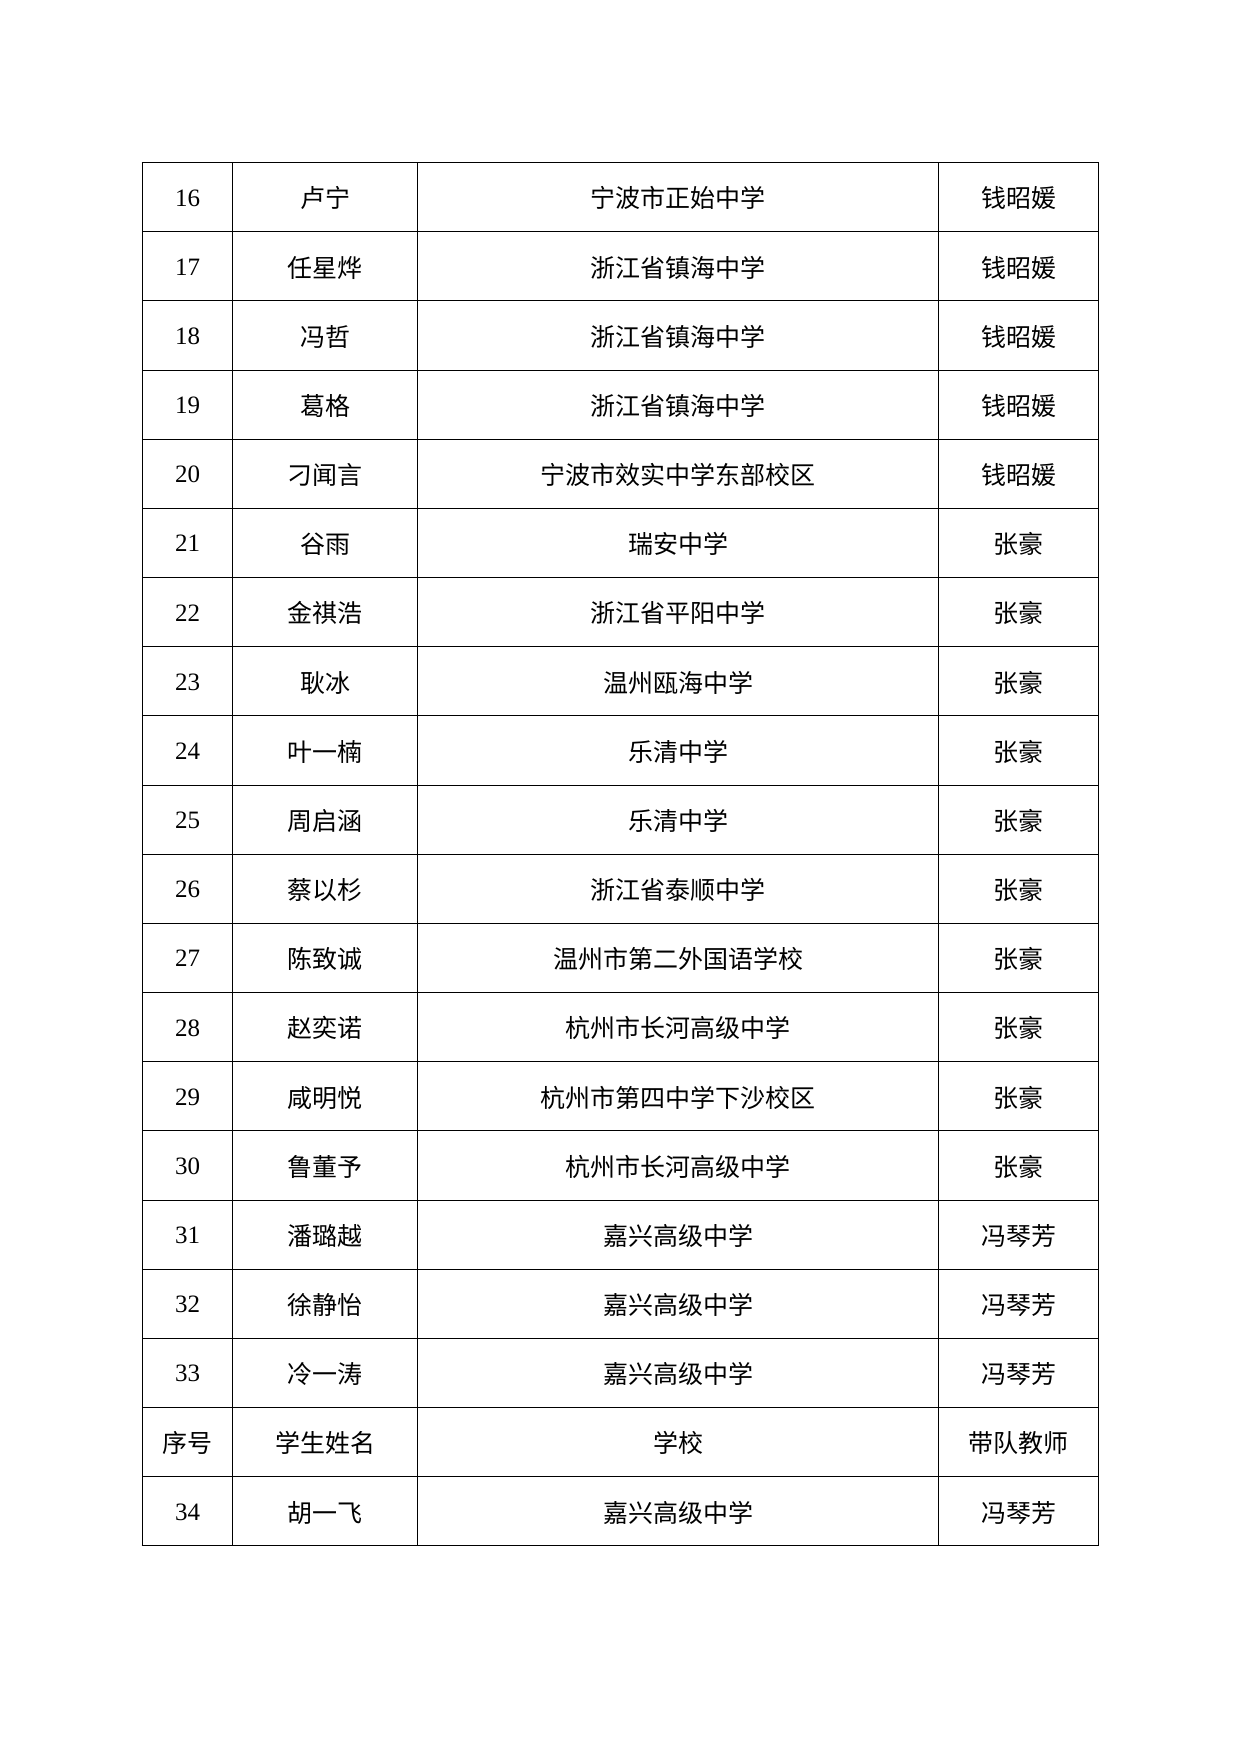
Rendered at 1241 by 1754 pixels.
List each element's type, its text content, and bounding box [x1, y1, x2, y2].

table_cell 钱昭媛 [939, 232, 1098, 300]
table_cell 冯哲 [233, 301, 417, 369]
table_cell 张豪 [939, 647, 1098, 715]
table_cell 学校 [418, 1408, 938, 1476]
table_cell 张豪 [939, 786, 1098, 854]
table_cell 32 [143, 1270, 232, 1338]
table_cell 30 [143, 1131, 232, 1199]
table_cell 钱昭媛 [939, 163, 1098, 231]
table_cell 赵奕诺 [233, 993, 417, 1061]
table_cell 宁波市效实中学东部校区 [418, 440, 938, 508]
table_cell 任星烨 [233, 232, 417, 300]
table_cell 17 [143, 232, 232, 300]
table_cell 张豪 [939, 578, 1098, 646]
table_cell 宁波市正始中学 [418, 163, 938, 231]
table_cell 学生姓名 [233, 1408, 417, 1476]
table_cell 嘉兴高级中学 [418, 1339, 938, 1407]
table_cell 张豪 [939, 716, 1098, 784]
table_cell 刁闻言 [233, 440, 417, 508]
table_cell 带队教师 [939, 1408, 1098, 1476]
table_cell 耿冰 [233, 647, 417, 715]
table_cell 冯琴芳 [939, 1477, 1098, 1545]
table_cell 叶一楠 [233, 716, 417, 784]
table_cell 张豪 [939, 924, 1098, 992]
table_cell 杭州市长河高级中学 [418, 993, 938, 1061]
table_cell 卢宁 [233, 163, 417, 231]
table_cell 张豪 [939, 509, 1098, 577]
table_cell 嘉兴高级中学 [418, 1477, 938, 1545]
table_cell 张豪 [939, 1131, 1098, 1199]
table_cell 陈致诚 [233, 924, 417, 992]
table_cell 咸明悦 [233, 1062, 417, 1130]
table_cell 21 [143, 509, 232, 577]
table_cell 杭州市第四中学下沙校区 [418, 1062, 938, 1130]
table_cell 周启涵 [233, 786, 417, 854]
table_cell 瑞安中学 [418, 509, 938, 577]
table_cell 22 [143, 578, 232, 646]
table_cell 29 [143, 1062, 232, 1130]
table_cell 18 [143, 301, 232, 369]
table_cell 张豪 [939, 993, 1098, 1061]
table_cell 冯琴芳 [939, 1201, 1098, 1269]
table_cell 葛格 [233, 371, 417, 439]
table_cell 张豪 [939, 855, 1098, 923]
table_cell 温州市第二外国语学校 [418, 924, 938, 992]
table_cell 26 [143, 855, 232, 923]
table_cell 钱昭媛 [939, 371, 1098, 439]
table_cell 鲁董予 [233, 1131, 417, 1199]
table_cell 嘉兴高级中学 [418, 1201, 938, 1269]
table_cell 浙江省镇海中学 [418, 371, 938, 439]
table_cell 钱昭媛 [939, 440, 1098, 508]
table_cell 浙江省镇海中学 [418, 232, 938, 300]
table_cell 24 [143, 716, 232, 784]
table_cell 张豪 [939, 1062, 1098, 1130]
table_cell 胡一飞 [233, 1477, 417, 1545]
table_cell 乐清中学 [418, 716, 938, 784]
table_cell 金祺浩 [233, 578, 417, 646]
table_cell 浙江省泰顺中学 [418, 855, 938, 923]
table_cell 序号 [143, 1408, 232, 1476]
table_cell 谷雨 [233, 509, 417, 577]
table_cell 嘉兴高级中学 [418, 1270, 938, 1338]
table_cell 冯琴芳 [939, 1339, 1098, 1407]
table_cell 杭州市长河高级中学 [418, 1131, 938, 1199]
table_cell 温州瓯海中学 [418, 647, 938, 715]
table_cell 蔡以杉 [233, 855, 417, 923]
table_cell 33 [143, 1339, 232, 1407]
table_cell 23 [143, 647, 232, 715]
table_cell 乐清中学 [418, 786, 938, 854]
table_cell 28 [143, 993, 232, 1061]
table_cell 潘璐越 [233, 1201, 417, 1269]
table_cell 25 [143, 786, 232, 854]
table_cell 19 [143, 371, 232, 439]
table_cell 16 [143, 163, 232, 231]
table_cell 27 [143, 924, 232, 992]
table_cell 31 [143, 1201, 232, 1269]
table_cell 20 [143, 440, 232, 508]
table_cell 冯琴芳 [939, 1270, 1098, 1338]
table_cell 浙江省镇海中学 [418, 301, 938, 369]
table_cell 徐静怡 [233, 1270, 417, 1338]
table_cell 浙江省平阳中学 [418, 578, 938, 646]
table_cell 冷一涛 [233, 1339, 417, 1407]
table_cell 34 [143, 1477, 232, 1545]
table_cell 钱昭媛 [939, 301, 1098, 369]
